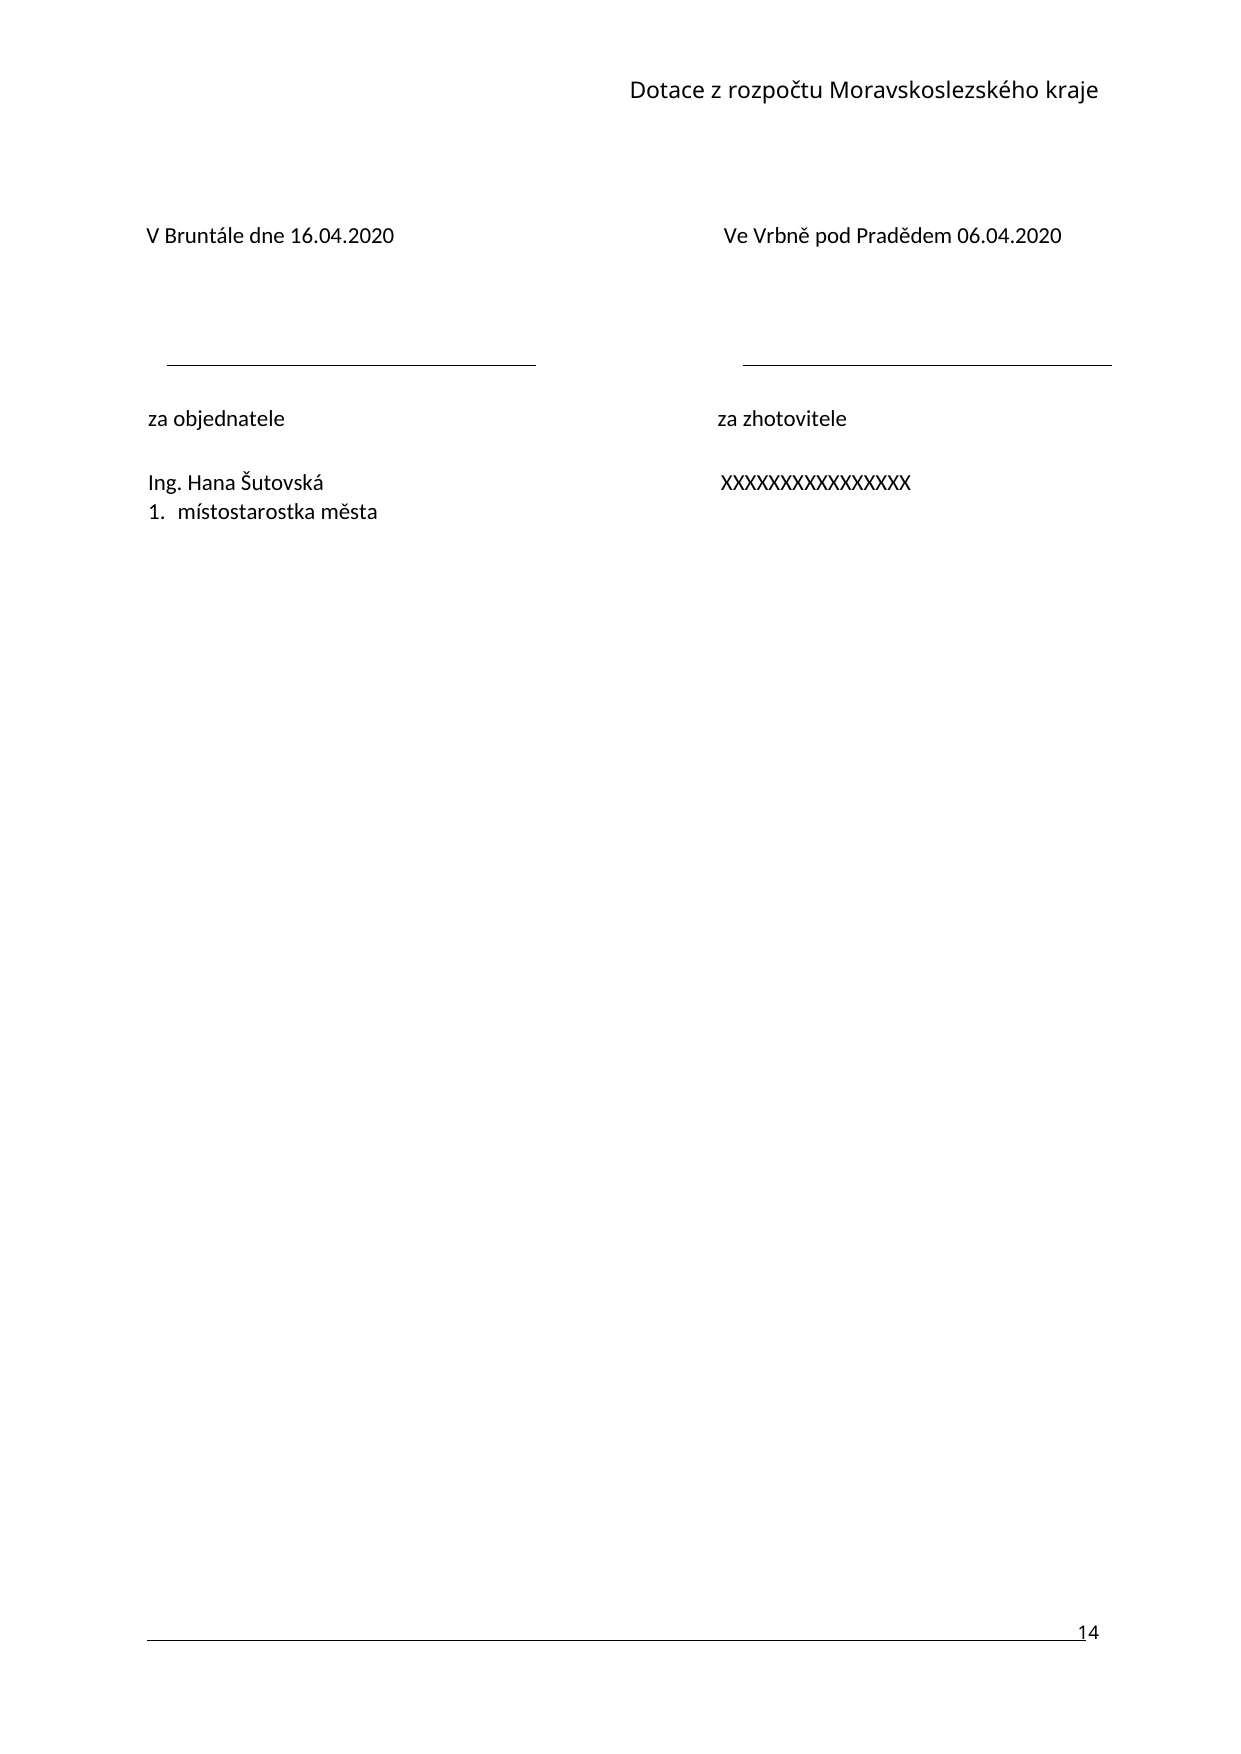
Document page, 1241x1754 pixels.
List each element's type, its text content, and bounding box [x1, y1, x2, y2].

text V Bruntále dne Ve Vrbně pod Pradědem [146, 221, 1099, 249]
text za objednatele za zhotovitele [148, 404, 1099, 432]
text Ing. Hana Šutovská [148, 468, 1054, 496]
list místostarostka města [148, 497, 1054, 525]
